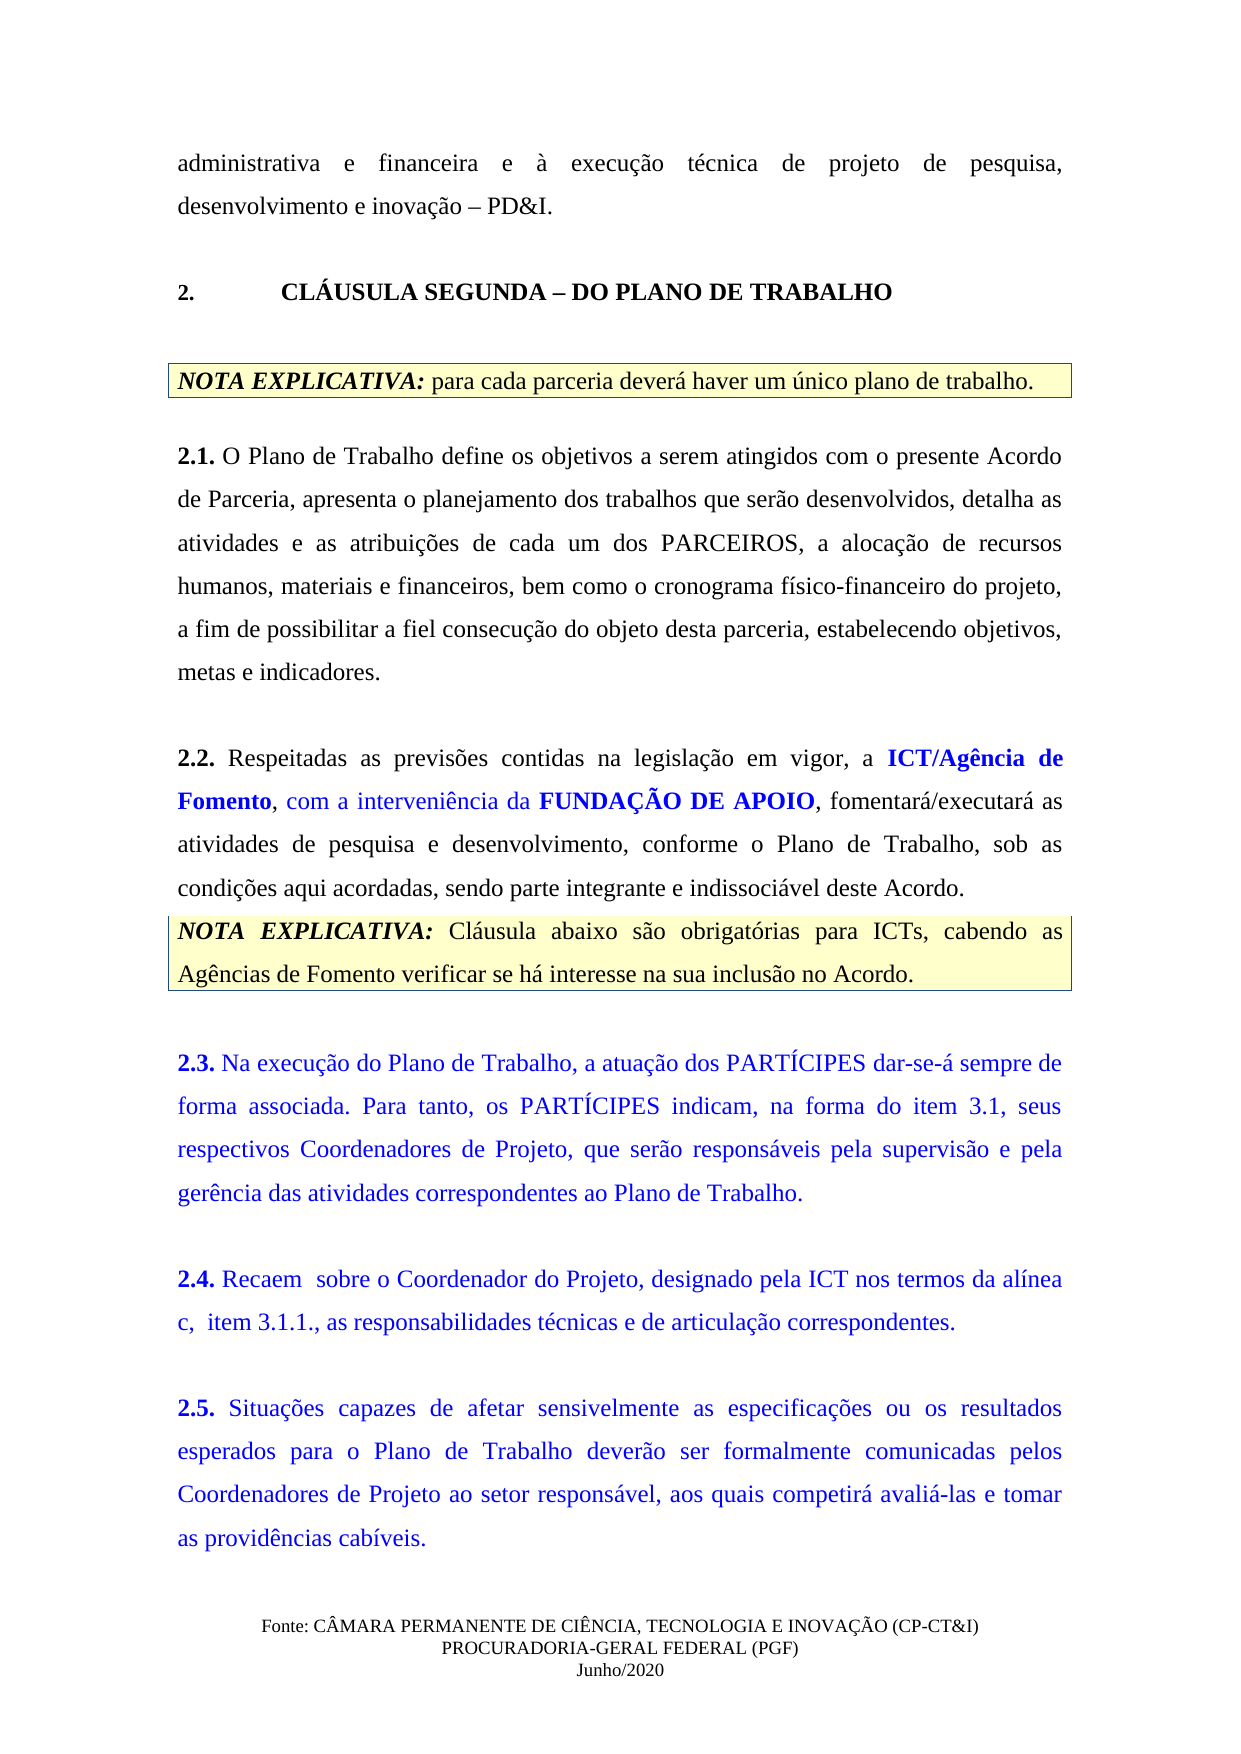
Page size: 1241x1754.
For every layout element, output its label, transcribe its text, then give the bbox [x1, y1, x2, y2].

text NOTA EXPLICATIVA: Cláusula abaixo são obrigatórias para ICTs, cabendo as Agências de Fomento verificar se há interesse na sua inclusão no Acordo. [169, 916, 1071, 990]
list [177, 148, 1063, 219]
text 2.4. Recaem sobre o Coordenador do Projeto, designado pela ICT nos termos da alínea c, item 3.1.1., as responsabilidades técnicas e de articulação correspondentes. [177, 1264, 1063, 1336]
text 2.1. O Plano de Trabalho define os objetivos a serem atingidos com o presente Acordo de Parceria, apresenta o planejamento dos trabalhos que serão desenvolvidos, detalha as atividades e as atribuições de cada um dos PARCEIROS, a alocação de recursos humanos, materiais e financeiros, bem como o cronograma físico-financeiro do projeto, a fim de possibilitar a fiel consecução do objeto desta parceria, estabelecendo objetivos, metas e indicadores. [177, 441, 1063, 686]
text 2.3. Na execução do Plano de Trabalho, a atuação dos PARTÍCIPES dar-se-á sempre de forma associada. Para tanto, os PARTÍCIPES indicam, na forma do item 3.1, seus respectivos Coordenadores de Projeto, que serão responsáveis pela supervisão e pela gerência das atividades correspondentes ao Plano de Trabalho. [177, 1048, 1063, 1206]
list CLÁUSULA SEGUNDA – DO PLANO DE TRABALHO [177, 277, 1063, 306]
text 2.2. Respeitadas as previsões contidas na legislação em vigor, a ICT/Agência de Fomento, com a interveniência da FUNDAÇÃO DE APOIO, fomentará/executará as atividades de pesquisa e desenvolvimento, conforme o Plano de Trabalho, sob as condições aqui acordadas, sendo parte integrante e indissociável deste Acordo. [177, 743, 1063, 901]
text 2.5. Situações capazes de afetar sensivelmente as especificações ou os resultados esperados para o Plano de Trabalho deverão ser formalmente comunicadas pelos Coordenadores de Projeto ao setor responsável, aos quais competirá avaliá-las e tomar as providências cabíveis. [177, 1393, 1063, 1551]
text NOTA EXPLICATIVA: para cada parceria deverá haver um único plano de trabalho. [169, 364, 1071, 397]
